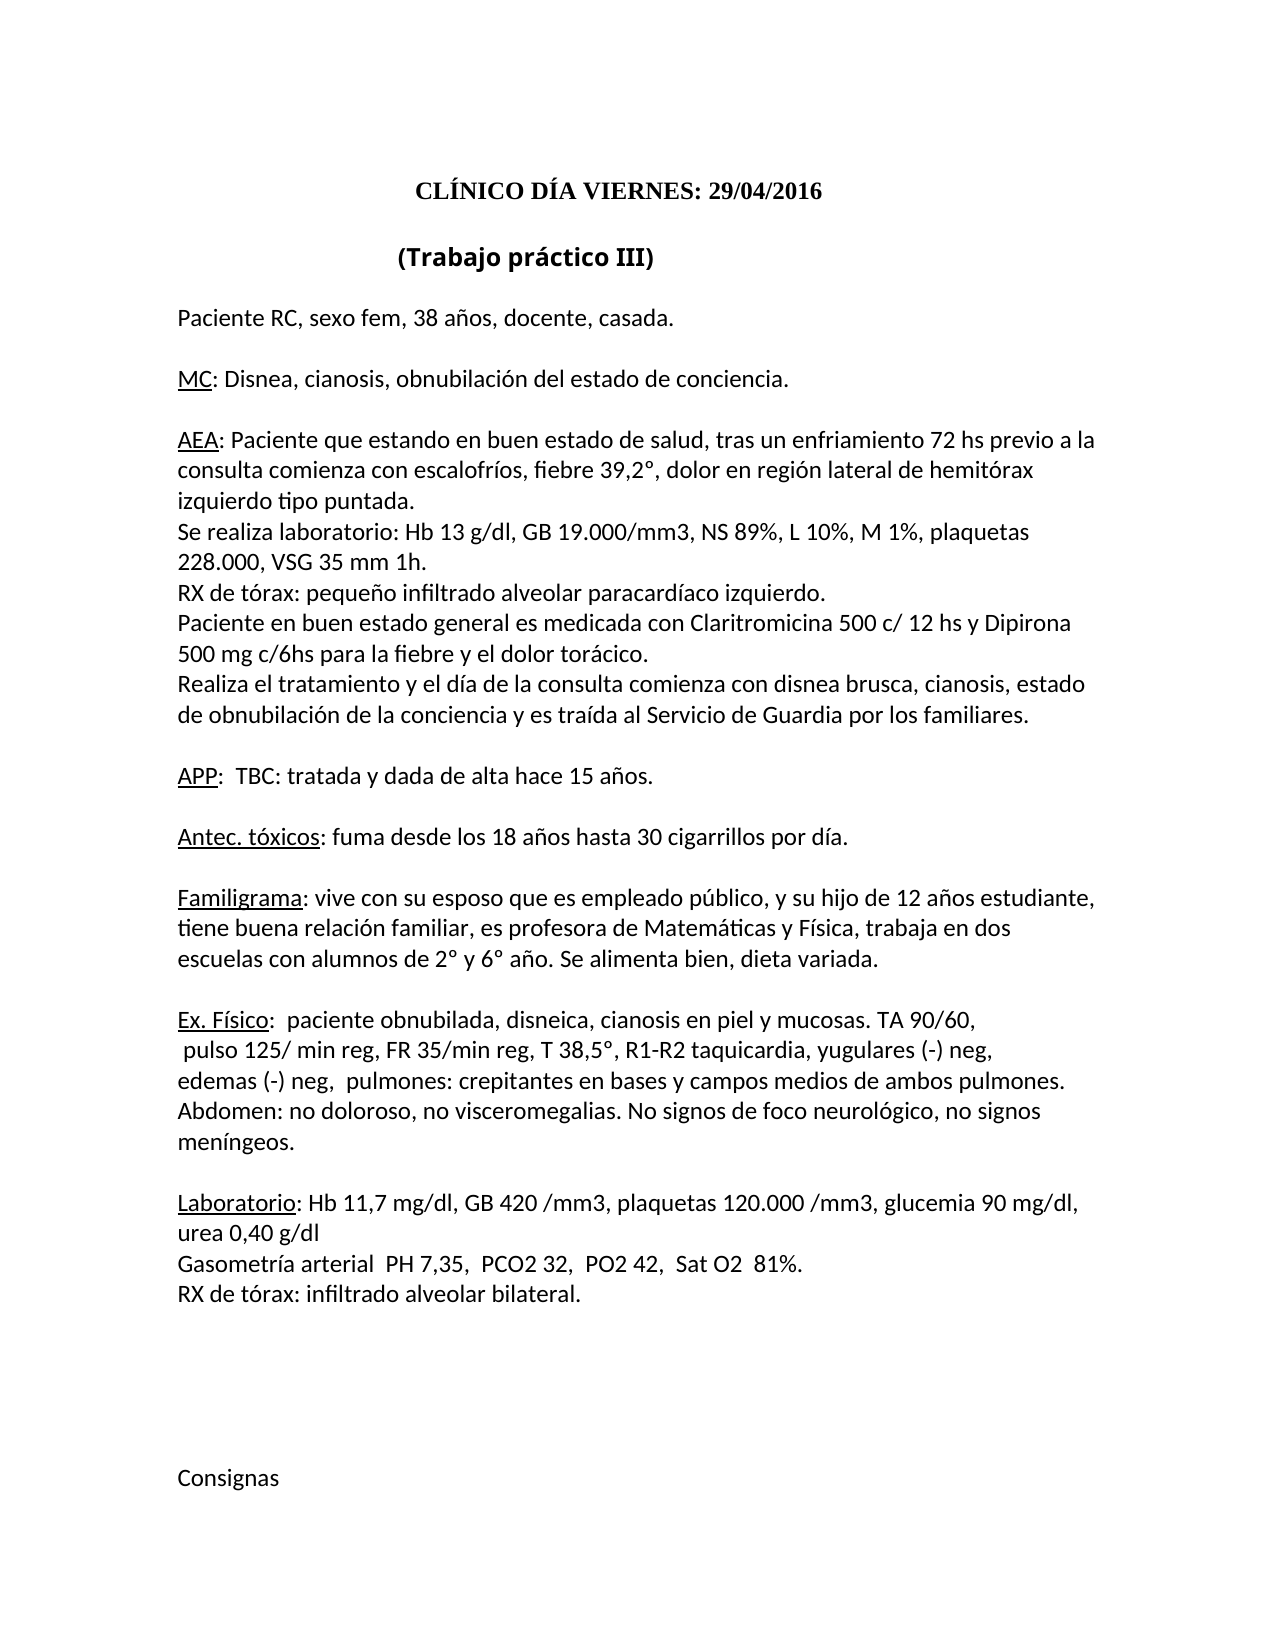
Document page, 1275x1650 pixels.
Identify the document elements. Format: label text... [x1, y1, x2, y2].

text Ex. Físico: paciente obnubilada, disneica, cianosis en piel y mucosas. TA 90/60, [177, 1004, 1098, 1034]
text Consignas [177, 1462, 1098, 1492]
text Gasometría arterial PH 7,35, PCO2 32, PO2 42, Sat O2 81%. [177, 1248, 1098, 1279]
text Laboratorio: Hb 11,7 mg/dl, GB 420 /mm3, plaquetas 120.000 /mm3, glucemia 90 mg/dl, urea 0,40 g/dl [177, 1187, 1098, 1248]
text edemas (-) neg, pulmones: crepitantes en bases y campos medios de ambos pulmones. Abdomen: no doloroso, no visceromegalias. No signos de foco neurológico, no signos meníngeos. [177, 1065, 1098, 1157]
text (Trabajo práctico III) [177, 239, 1098, 273]
text MC: Disnea, cianosis, obnubilación del estado de conciencia. [177, 363, 1098, 393]
text AEA: Paciente que estando en buen estado de salud, tras un enfriamiento 72 hs previo a la consulta comienza con escalofríos, fiebre 39,2º, dolor en región lateral de hemitórax izquierdo tipo puntada. [177, 424, 1098, 516]
text Paciente en buen estado general es medicada con Claritromicina 500 c/ 12 hs y Dipirona 500 mg c/6hs para la fiebre y el dolor torácico. [177, 607, 1098, 668]
text Familigrama: vive con su esposo que es empleado público, y su hijo de 12 años estudiante, tiene buena relación familiar, es profesora de Matemáticas y Física, trabaja en dos escuelas con alumnos de 2º y 6º año. Se alimenta bien, dieta variada. [177, 882, 1098, 973]
text APP: TBC: tratada y dada de alta hace 15 años. [177, 760, 1098, 790]
text pulso 125/ min reg, FR 35/min reg, T 38,5º, R1-R2 taquicardia, yugulares (-) neg, [177, 1034, 1098, 1065]
text Realiza el tratamiento y el día de la consulta comienza con disnea brusca, cianosis, estado de obnubilación de la conciencia y es traída al Servicio de Guardia por los familiares. [177, 668, 1098, 729]
text Paciente RC, sexo fem, 38 años, docente, casada. [177, 302, 1098, 332]
text Antec. tóxicos: fuma desde los 18 años hasta 30 cigarrillos por día. [177, 821, 1098, 851]
text RX de tórax: infiltrado alveolar bilateral. [177, 1279, 1098, 1309]
text Se realiza laboratorio: Hb 13 g/dl, GB 19.000/mm3, NS 89%, L 10%, M 1%, plaquetas 228.000, VSG 35 mm 1h. [177, 516, 1098, 577]
text CLÍNICO DÍA VIERNES: 29/04/2016 [177, 176, 1098, 205]
text RX de tórax: pequeño infiltrado alveolar paracardíaco izquierdo. [177, 577, 1098, 607]
